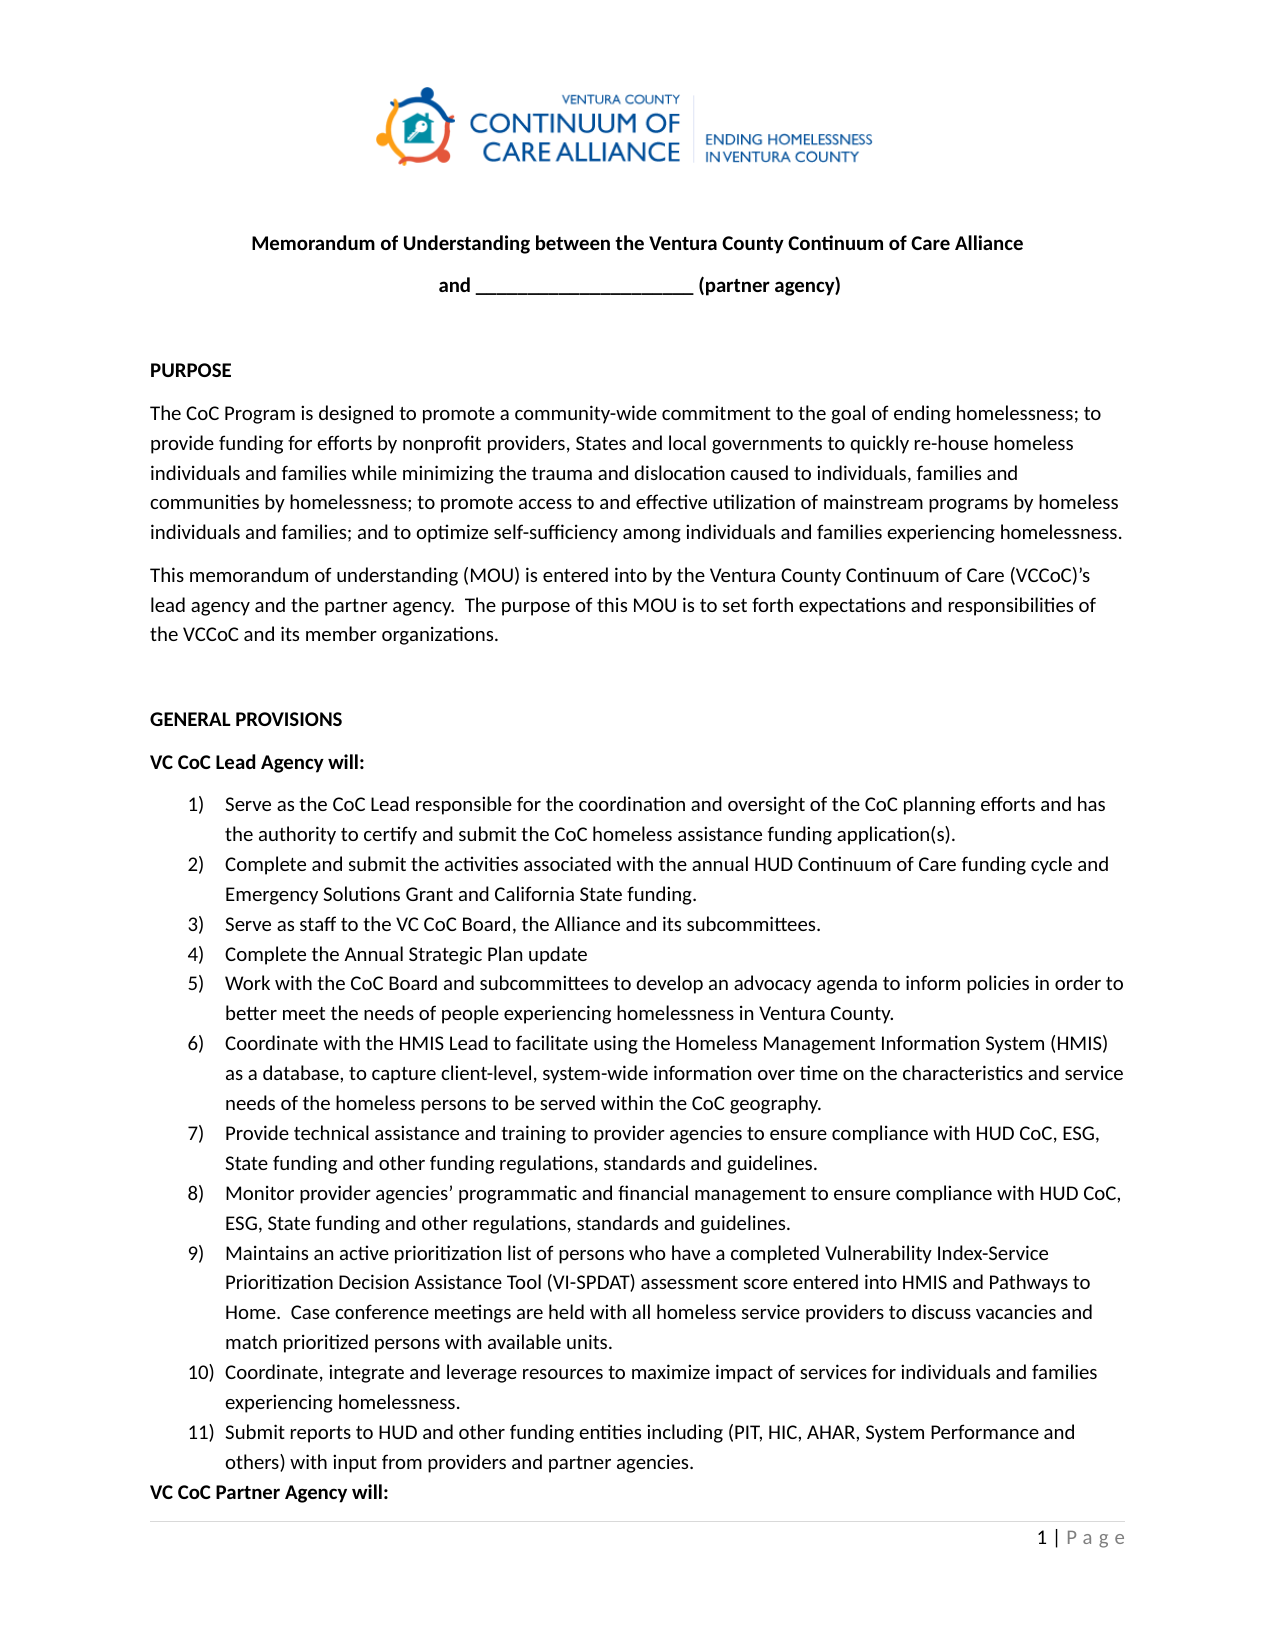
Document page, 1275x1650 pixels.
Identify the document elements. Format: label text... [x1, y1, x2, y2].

list VC CoC Partner Agency will: [150, 1479, 1125, 1504]
list Monitor provider agencies’ programmatic and financial management to ensure compliance with HUD CoC, ESG, State funding and other regulations, standards and guidelines. [187, 1180, 1125, 1235]
list Work with the CoC Board and subcommittees to develop an advocacy agenda to inform policies in order to better meet the needs of people experiencing homelessness in Ventura County. [187, 971, 1125, 1026]
list Submit reports to HUD and other funding entities including (PIT, HIC, AHAR, System Performance and others) with input from providers and partner agencies. [187, 1419, 1125, 1474]
text This memorandum of understanding (MOU) is entered into by the Ventura County Continuum of Care (VCCoC)’s lead agency and the partner agency. The purpose of this MOU is to set forth expectations and responsibilities of the VCCoC and its member organizations. [150, 562, 1125, 647]
text Memorandum of Understanding between the Ventura County Continuum of Care Alliance [150, 230, 1125, 256]
list Complete and submit the activities associated with the annual HUD Continuum of Care funding cycle and Emergency Solutions Grant and California State funding. [187, 851, 1125, 906]
text and _____________________ (partner agency) [150, 273, 1125, 298]
list Coordinate with the HMIS Lead to facilitate using the Homeless Management Information System (HMIS) as a database, to capture client-level, system-wide information over time on the characteristics and service needs of the homeless persons to be served within the CoC geography. [187, 1030, 1125, 1116]
list Coordinate, integrate and leverage resources to maximize impact of services for individuals and families experiencing homelessness. [187, 1359, 1125, 1414]
list Maintains an active prioritization list of persons who have a completed Vulnerability Index-Service Prioritization Decision Assistance Tool (VI-SPDAT) assessment score entered into HMIS and Pathways to Home. Case conference meetings are held with all homeless service providers to discuss vacancies and match prioritized persons with available units. [187, 1240, 1125, 1355]
list Provide technical assistance and training to provider agencies to ensure compliance with HUD CoC, ESG, State funding and other funding regulations, standards and guidelines. [187, 1120, 1125, 1175]
list Complete the Annual Strategic Plan update [187, 941, 1125, 966]
picture [375, 86, 886, 168]
text The CoC Program is designed to promote a community-wide commitment to the goal of ending homelessness; to provide funding for efforts by nonprofit providers, States and local governments to quickly re-house homeless individuals and families while minimizing the trauma and dislocation caused to individuals, families and communities by homelessness; to promote access to and effective utilization of mainstream programs by homeless individuals and families; and to optimize self-sufficiency among individuals and families experiencing homelessness. [150, 400, 1125, 545]
list Serve as staff to the VC CoC Board, the Alliance and its subcommittees. [187, 911, 1125, 936]
list Serve as the CoC Lead responsible for the coordination and oversight of the CoC planning efforts and has the authority to certify and submit the CoC homeless assistance funding application(s). [187, 791, 1125, 847]
text GENERAL PROVISIONS [150, 706, 1125, 732]
text PURPOSE [150, 357, 1125, 383]
text VC CoC Lead Agency will: [150, 749, 1125, 774]
